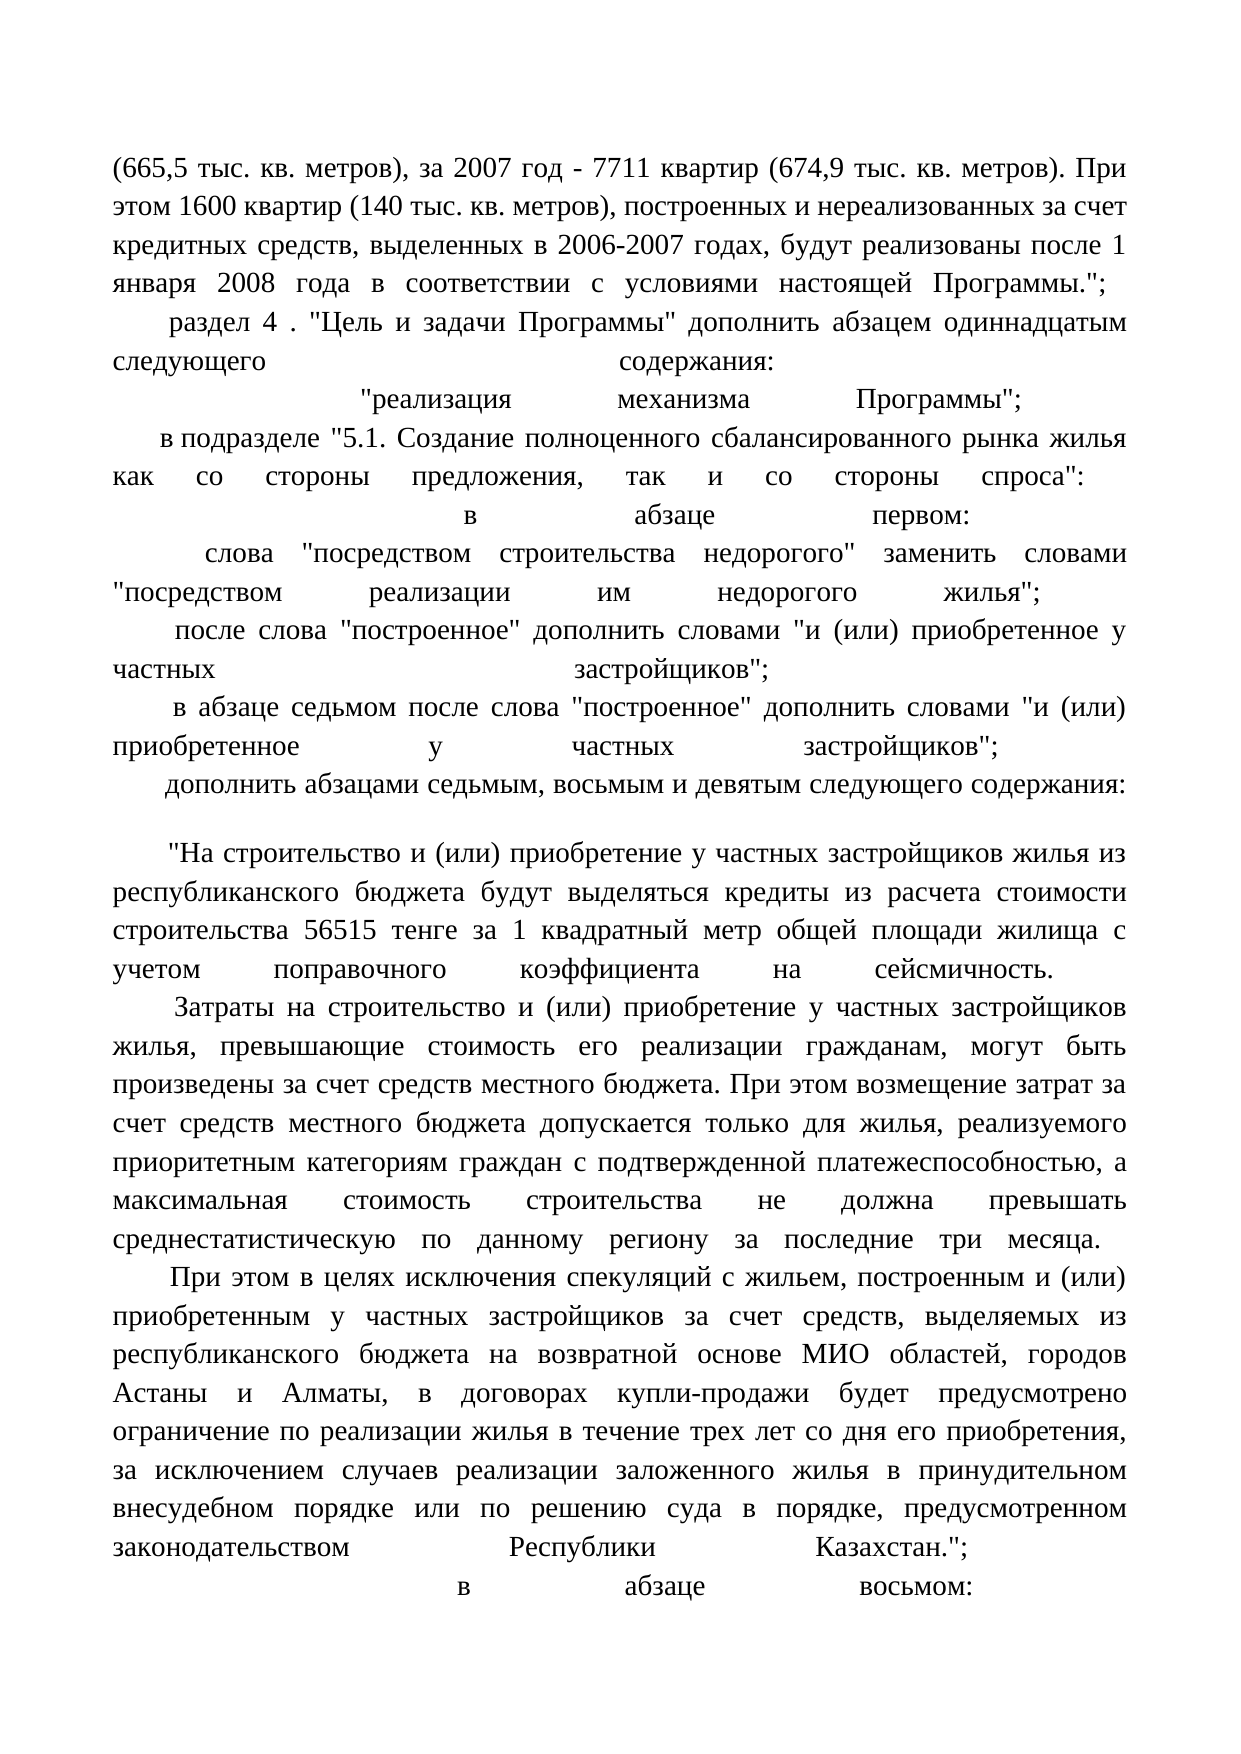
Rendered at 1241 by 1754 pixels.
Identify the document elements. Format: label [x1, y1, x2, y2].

text [112, 150, 1128, 1601]
